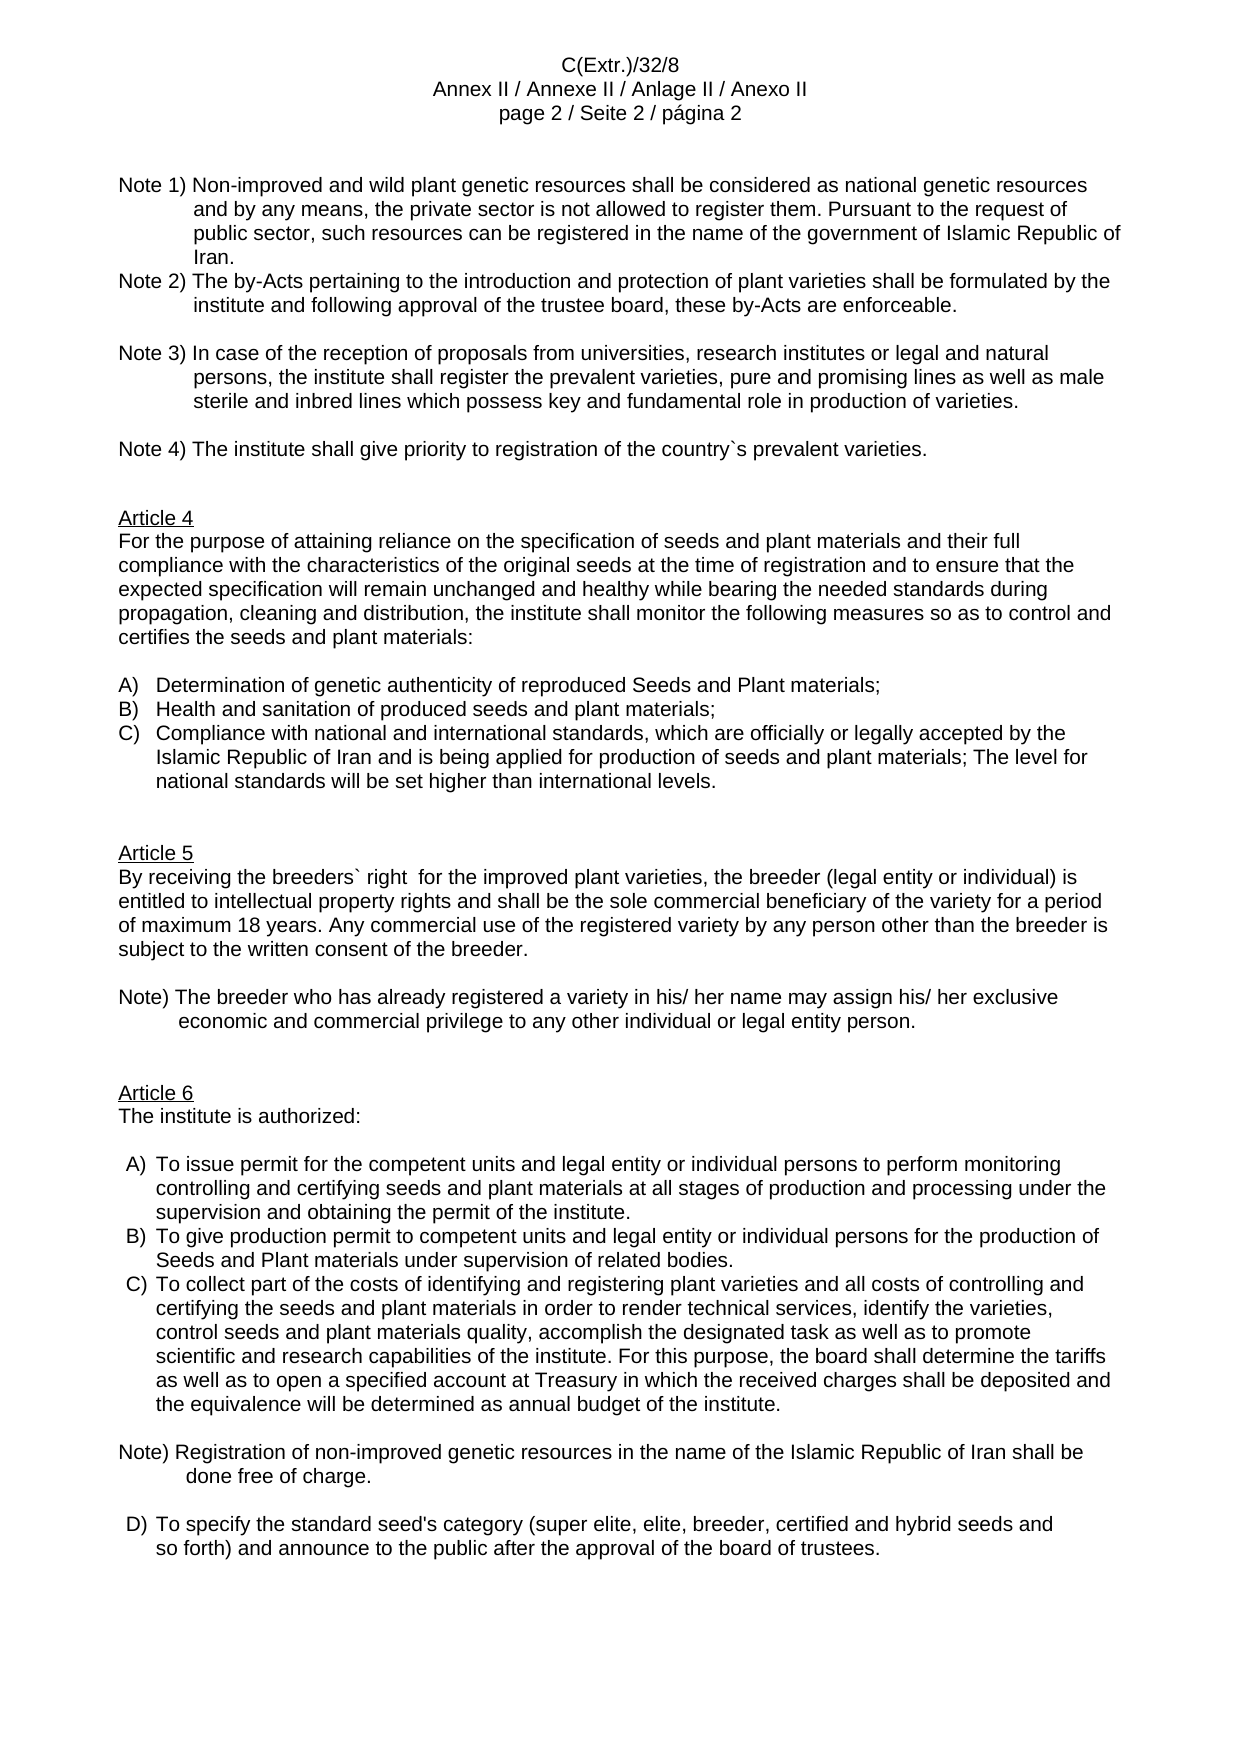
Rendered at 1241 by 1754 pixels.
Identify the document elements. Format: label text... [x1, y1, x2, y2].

text Note 1) Non-improved and wild plant genetic resources shall be considered as national genetic resources and by any means, the private sector is not allowed to register them. Pursuant to the request of public sector, such resources can be registered in the name of the government of Islamic Republic of Iran. [118, 173, 1122, 269]
text Note) The breeder who has already registered a variety in his/ her name may assign his/ her exclusive economic and commercial privilege to any other individual or legal entity person. [118, 984, 1122, 1032]
text Note 3) In case of the reception of proposals from universities, research institutes or legal and natural persons, the institute shall register the prevalent varieties, pure and promising lines as well as male sterile and inbred lines which possess key and fundamental role in production of varieties. [118, 341, 1122, 412]
list To issue permit for the competent units and legal entity or individual persons to perform monitoring controlling and certifying seeds and plant materials at all stages of production and processing under the supervision and obtaining the permit of the institute. [126, 1152, 1114, 1224]
text Note) Registration of non-improved genetic resources in the name of the Islamic Republic of Iran shall be done free of charge. [118, 1440, 1114, 1488]
list To specify the standard seed's category (super elite, elite, breeder, certified and hybrid seeds and so forth) and announce to the public after the approval of the board of trustees. [126, 1512, 1077, 1559]
text Note 2) The by-Acts pertaining to the introduction and protection of plant varieties shall be formulated by the institute and following approval of the trustee board, these by-Acts are enforceable. [118, 269, 1122, 317]
list To give production permit to competent units and legal entity or individual persons for the production of Seeds and Plant materials under supervision of related bodies. [126, 1224, 1122, 1272]
list Compliance with national and international standards, which are officially or legally accepted by the Islamic Republic of Iran and is being applied for production of seeds and plant materials; The level for national standards will be set higher than international levels. [118, 721, 1122, 793]
text Article 6 [118, 1080, 1122, 1104]
text By receiving the breeders` right for the improved plant varieties, the breeder (legal entity or individual) is entitled to intellectual property rights and shall be the sole commercial beneficiary of the variety for a period of maximum 18 years. Any commercial use of the registered variety by any person other than the breeder is subject to the written consent of the breeder. [118, 865, 1122, 961]
text Article 5 [118, 841, 1122, 865]
text The institute is authorized: [118, 1104, 1122, 1128]
list Health and sanitation of produced seeds and plant materials; [118, 697, 1122, 721]
text For the purpose of attaining reliance on the specification of seeds and plant materials and their full compliance with the characteristics of the original seeds at the time of registration and to ensure that the expected specification will remain unchanged and healthy while bearing the needed standards during propagation, cleaning and distribution, the institute shall monitor the following measures so as to control and certifies the seeds and plant materials: [118, 529, 1122, 649]
text Article 4 [118, 505, 1122, 529]
text Note 4) The institute shall give priority to registration of the country`s prevalent varieties. [118, 436, 1122, 460]
list Determination of genetic authenticity of reproduced Seeds and Plant materials; [118, 673, 1122, 697]
list To collect part of the costs of identifying and registering plant varieties and all costs of controlling and certifying the seeds and plant materials in order to render technical services, identify the varieties, control seeds and plant materials quality, accomplish the designated task as well as to promote scientific and research capabilities of the institute. For this purpose, the board shall determine the tariffs as well as to open a specified account at Treasury in which the received charges shall be deposited and the equivalence will be determined as annual budget of the institute. [126, 1272, 1114, 1416]
